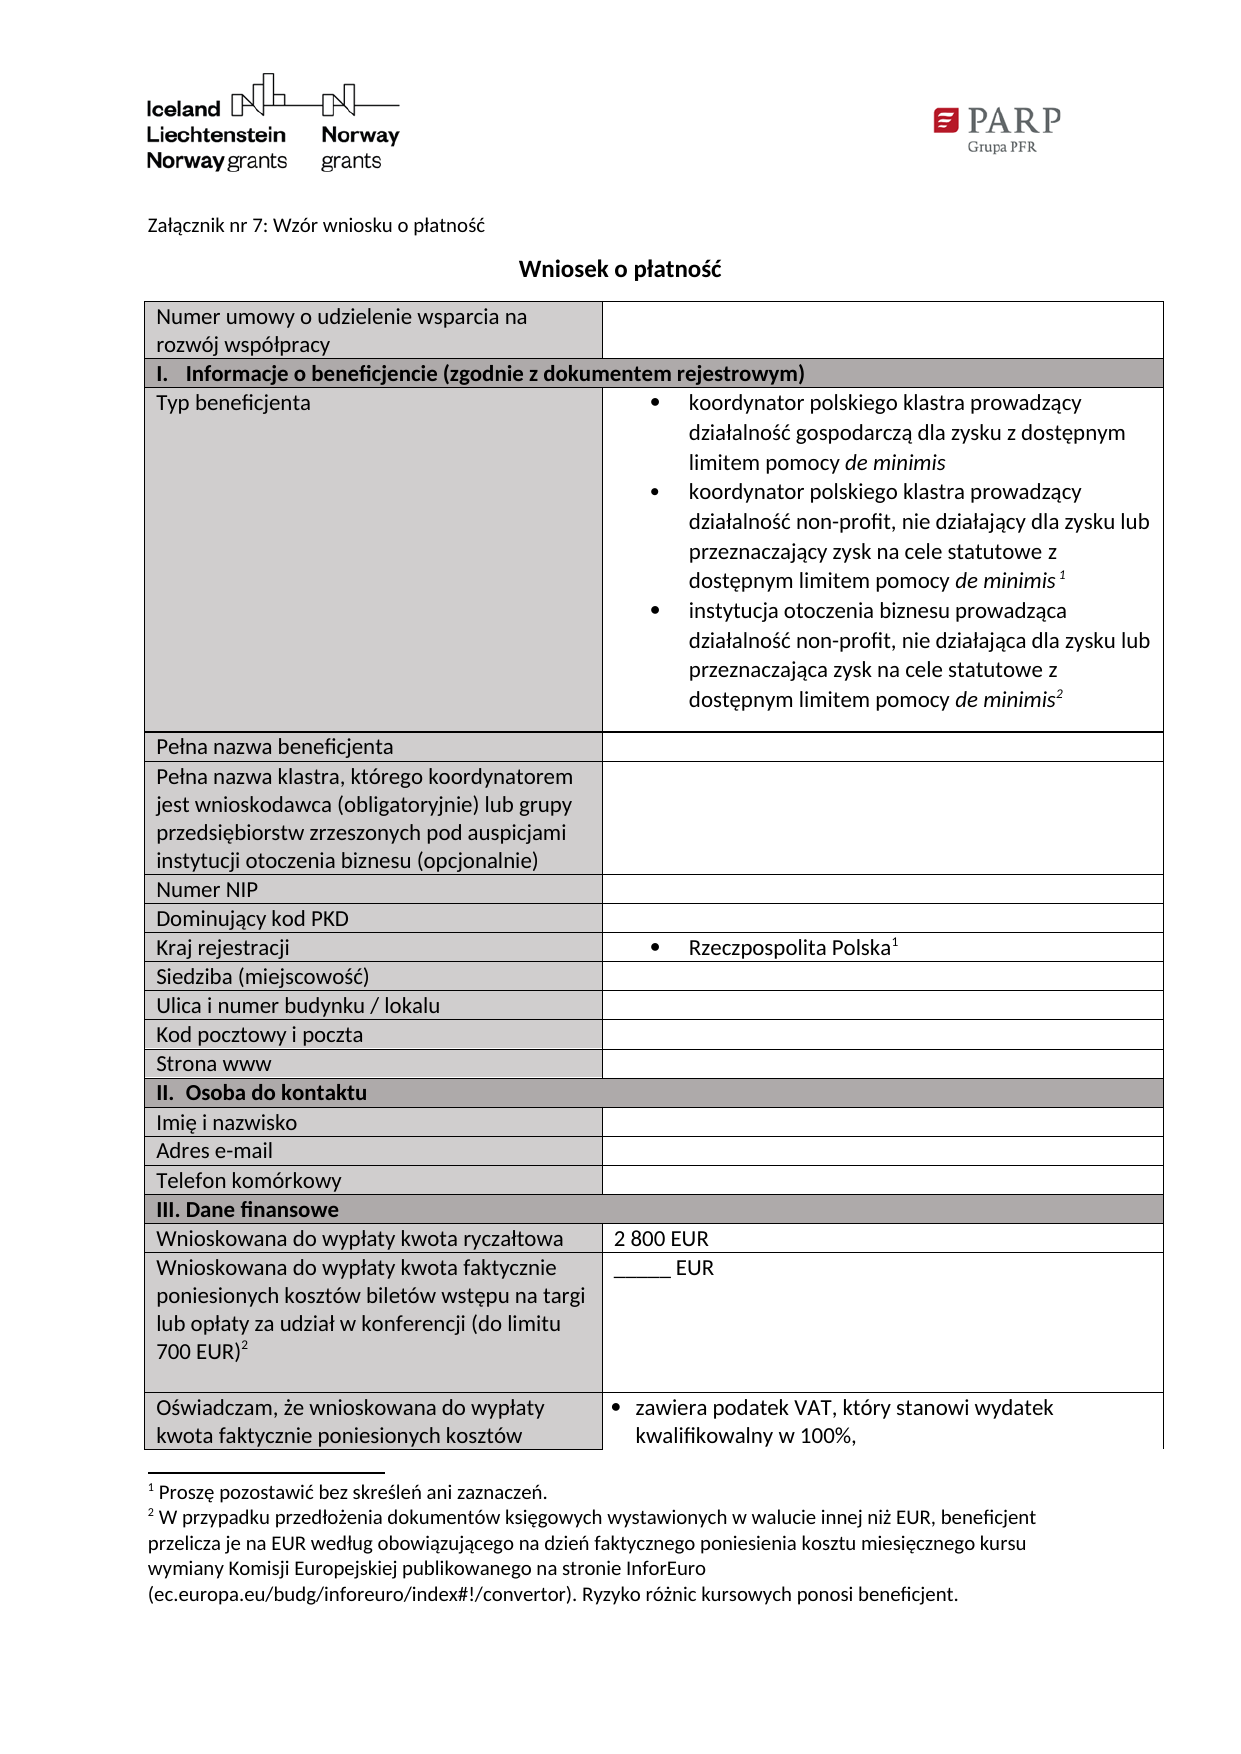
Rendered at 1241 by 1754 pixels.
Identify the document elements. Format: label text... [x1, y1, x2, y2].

picture [147, 73, 1061, 172]
table_cell Telefon komórkowy [145, 1166, 602, 1194]
table_cell Imię i nazwisko [145, 1108, 602, 1136]
text Załącznik nr 7: Wzór wniosku o płatność [148, 212, 1092, 237]
table_cell [603, 991, 1163, 1019]
table_cell [603, 1050, 1163, 1077]
table_cell zawiera podatek VAT, który stanowi wydatek kwalifikowalny w 100%, [603, 1393, 1163, 1449]
table_cell _____ EUR [603, 1253, 1163, 1392]
table_cell Adres e-mail [145, 1137, 602, 1165]
table_cell Strona www [145, 1050, 602, 1077]
table_cell [603, 762, 1163, 874]
table_cell Wnioskowana do wypłaty kwota faktycznie poniesionych kosztów biletów wstępu na targi lub opłaty za udział w konferencji (do limitu 700 EUR) [145, 1253, 602, 1392]
table_cell Informacje o beneficjencie (zgodnie z dokumentem rejestrowym) [145, 359, 1163, 387]
table_cell Rzeczpospolita Polska [603, 933, 1163, 961]
table_cell Dominujący kod PKD [145, 904, 602, 932]
table_header [603, 302, 1163, 358]
table_cell [603, 1166, 1163, 1194]
table_cell [603, 875, 1163, 903]
table_cell Osoba do kontaktu [145, 1079, 1163, 1107]
table_cell Oświadczam, że wnioskowana do wypłaty kwota faktycznie poniesionych kosztów biletów wstępu na targi lub opłaty za udział w konferencji: [145, 1393, 602, 1449]
table_cell Ulica i numer budynku / lokalu [145, 991, 602, 1019]
table_cell koordynator polskiego klastra prowadzący działalność gospodarczą dla zysku z dostępnym limitem pomocy de minimis koordynator polskiego klastra prowadzący działalność non-profit, nie działający dla zysku lub przeznaczający zysk na cele statutowe z dostępnym limitem pomocy de minimis instytucja otoczenia biznesu prowadząca działalność non-profit, nie działająca dla zysku lub przeznaczająca zysk na cele statutowe z dostępnym limitem pomocy de minimis [603, 388, 1163, 731]
table_cell [603, 1108, 1163, 1136]
table_header Numer umowy o udzielenie wsparcia na rozwój współpracy [145, 302, 602, 358]
table_cell Kod pocztowy i poczta [145, 1020, 602, 1048]
table_cell 2 800 EUR [603, 1224, 1163, 1252]
title Wniosek o płatność [148, 254, 1092, 284]
table_cell Typ beneficjenta [145, 388, 602, 731]
table_cell [603, 1020, 1163, 1048]
table_cell Dane finansowe [145, 1195, 1163, 1223]
table_cell [603, 1137, 1163, 1165]
table_cell Pełna nazwa klastra, którego koordynatorem jest wnioskodawca (obligatoryjnie) lub grupy przedsiębiorstw zrzeszonych pod auspicjami instytucji otoczenia biznesu (opcjonalnie) [145, 762, 602, 874]
table_cell [603, 733, 1163, 761]
table_cell Numer NIP [145, 875, 602, 903]
table_cell [603, 962, 1163, 990]
table_cell Kraj rejestracji [145, 933, 602, 961]
table_cell [603, 904, 1163, 932]
table_cell Pełna nazwa beneficjenta [145, 733, 602, 761]
table_cell Wnioskowana do wypłaty kwota ryczałtowa [145, 1224, 602, 1252]
table_cell Siedziba (miejscowość) [145, 962, 602, 990]
